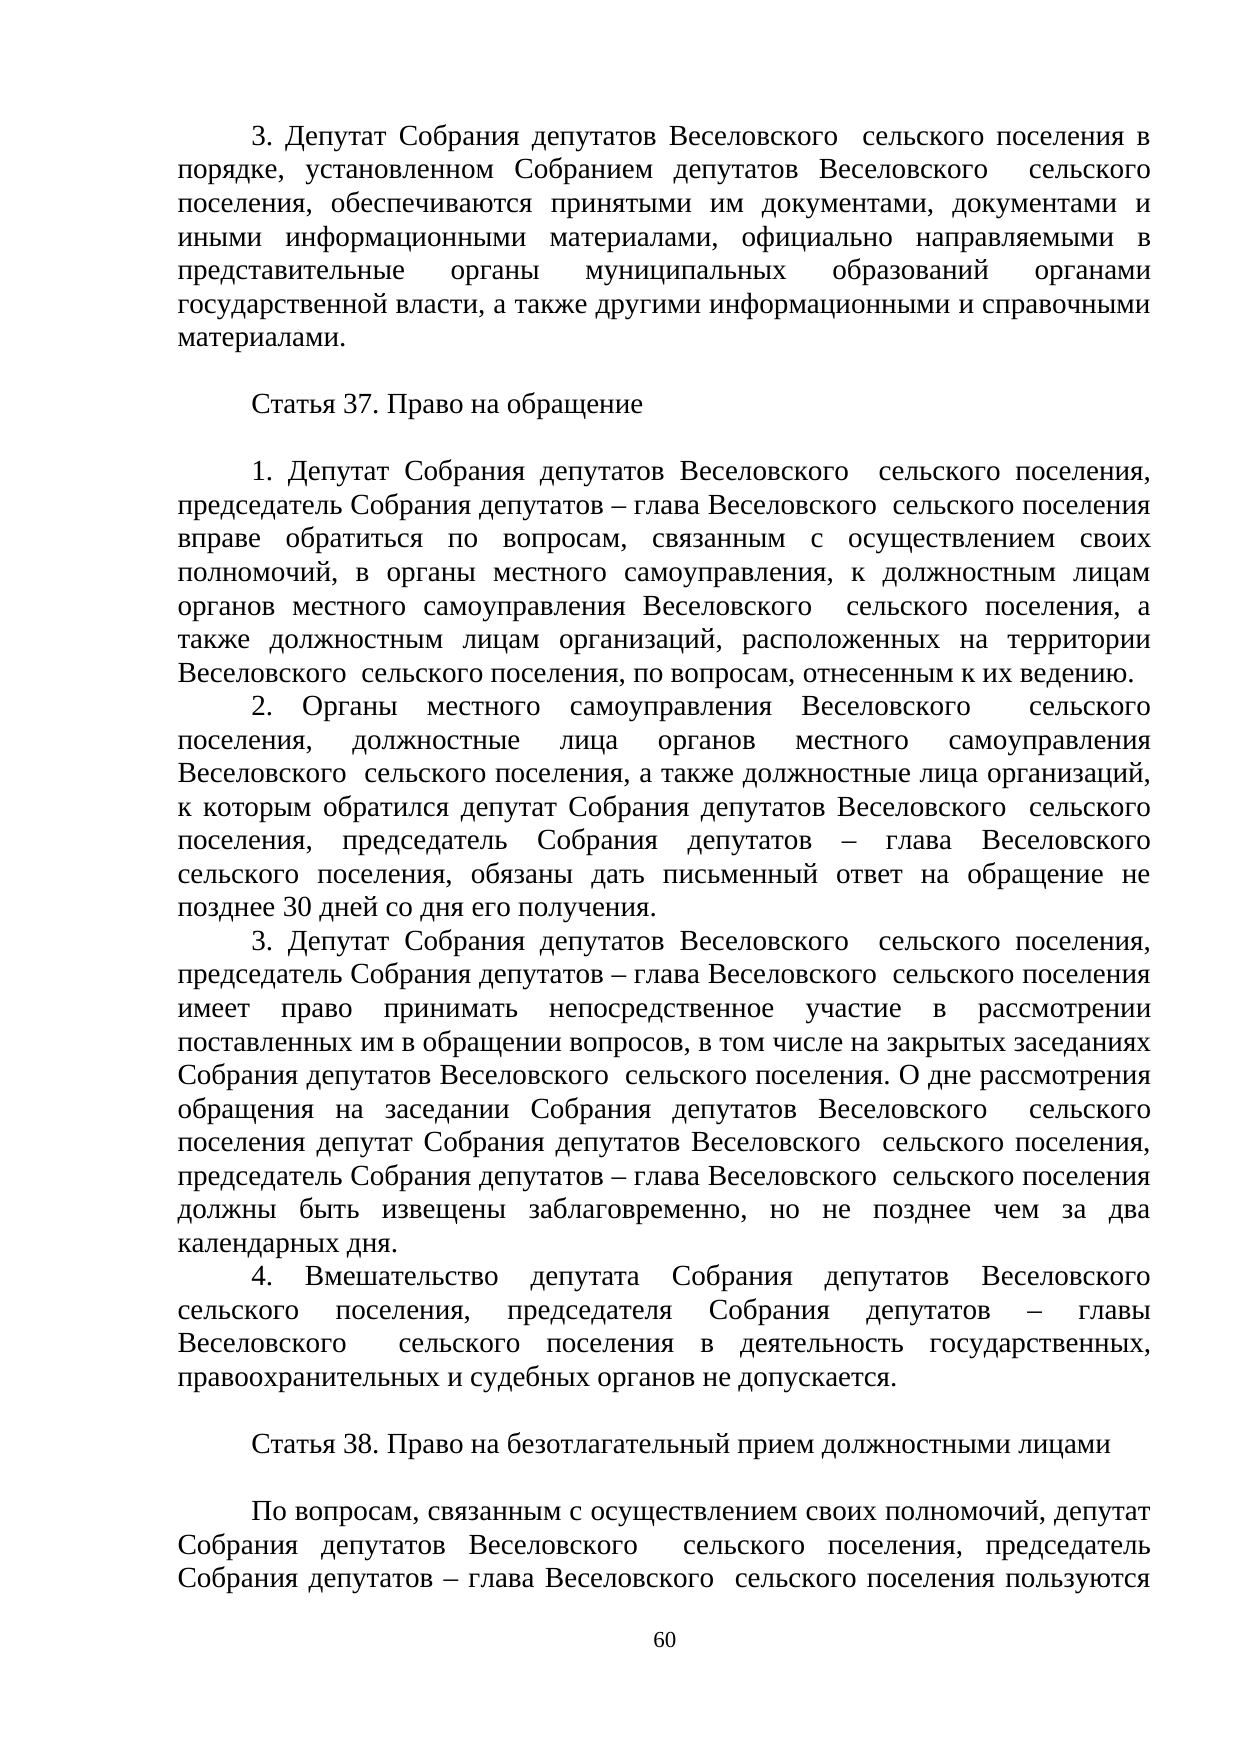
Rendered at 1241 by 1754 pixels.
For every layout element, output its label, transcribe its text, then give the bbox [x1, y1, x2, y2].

text 3. Депутат Собрания депутатов Веселовского сельского поселения в порядке, установленном Собранием депутатов Веселовского сельского поселения, обеспечиваются принятыми им документами, документами и иными информационными материалами, официально направляемыми в представительные органы муниципальных образований органами государственной власти, а также другими информационными и справочными материалами. [177, 118, 1152, 353]
text 1. Депутат Собрания депутатов Веселовского сельского поселения, председатель Собрания депутатов – глава Веселовского сельского поселения вправе обратиться по вопросам, связанным с осуществлением своих полномочий, в органы местного самоуправления, к должностным лицам органов местного самоуправления Веселовского сельского поселения, а также должностным лицам организаций, расположенных на территории Веселовского сельского поселения, по вопросам, отнесенным к их ведению. [177, 453, 1152, 688]
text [177, 1493, 1152, 1594]
text Статья 38. Право на безотлагательный прием должностными лицами [177, 1426, 1152, 1460]
text 2. Органы местного самоуправления Веселовского сельского поселения, должностные лица органов местного самоуправления Веселовского сельского поселения, а также должностные лица организаций, к которым обратился депутат Собрания депутатов Веселовского сельского поселения, председатель Собрания депутатов – глава Веселовского сельского поселения, обязаны дать письменный ответ на обращение не позднее 30 дней со дня его получения. [177, 688, 1152, 923]
text 3. Депутат Собрания депутатов Веселовского сельского поселения, председатель Собрания депутатов – глава Веселовского сельского поселения имеет право принимать непосредственное участие в рассмотрении поставленных им в обращении вопросов, в том числе на закрытых заседаниях Собрания депутатов Веселовского сельского поселения. О дне рассмотрения обращения на заседании Собрания депутатов Веселовского сельского поселения депутат Собрания депутатов Веселовского сельского поселения, председатель Собрания депутатов – глава Веселовского сельского поселения должны быть извещены заблаговременно, но не позднее чем за два календарных дня. [177, 923, 1152, 1258]
text Статья 37. Право на обращение [177, 386, 1152, 420]
text 4. Вмешательство депутата Собрания депутатов Веселовского сельского поселения, председателя Собрания депутатов – главы Веселовского сельского поселения в деятельность государственных, правоохранительных и судебных органов не допускается. [177, 1258, 1152, 1393]
